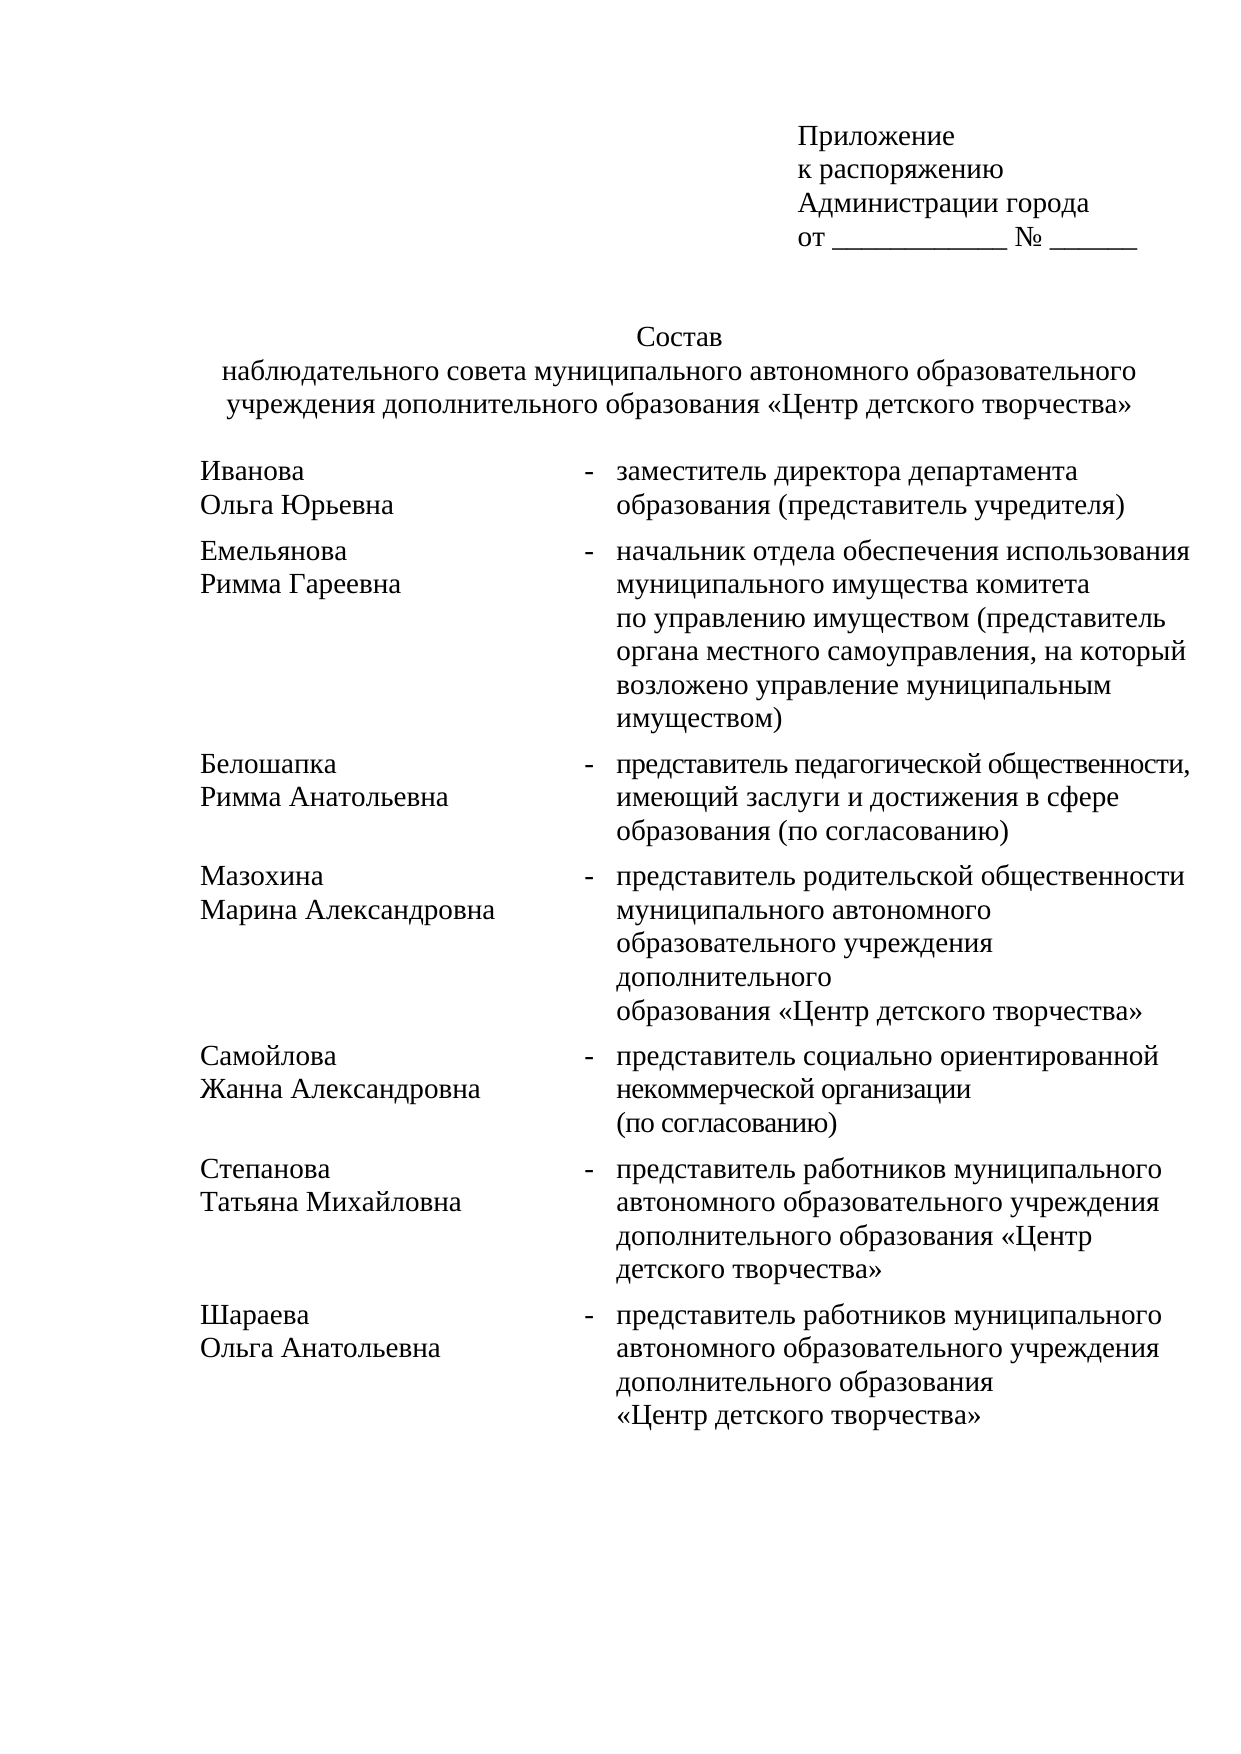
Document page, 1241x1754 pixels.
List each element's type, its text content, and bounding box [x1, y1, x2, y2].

table_cell - [561, 859, 605, 1038]
table_cell Шараева Ольга Анатольевна [189, 1297, 561, 1431]
text наблюдательного совета муниципального автономного образовательного [177, 353, 1181, 386]
text Состав [177, 319, 1181, 353]
table_cell Самойлова Жанна Александровна [189, 1038, 561, 1151]
table_cell - [561, 1297, 605, 1431]
text к распоряжению [797, 152, 1181, 185]
table_cell Мазохина Марина Александровна [189, 859, 561, 1038]
table_cell - [561, 746, 605, 858]
table_cell - [561, 533, 605, 746]
text Приложение [177, 118, 1181, 152]
table_cell - [561, 1038, 605, 1151]
table_cell представитель работников муниципального автономного образовательного учреждения дополнительного образования «Центр детского творчества» [605, 1151, 1192, 1297]
table_header заместитель директора департамента образования (представитель учредителя) [605, 454, 1192, 533]
table_cell представитель работников муниципального автономного образовательного учреждения дополнительного образования «Центр детского творчества» [605, 1297, 1192, 1431]
text Администрации города [797, 185, 1181, 219]
table_cell Степанова Татьяна Михайловна [189, 1151, 561, 1297]
table_header - [561, 454, 605, 533]
text учреждения дополнительного образования «Центр детского творчества» [177, 386, 1181, 420]
table_cell начальник отдела обеспечения использования муниципального имущества комитета по управлению имуществом (представитель органа местного самоуправления, на который возложено управление муниципальным имуществом) [605, 533, 1192, 746]
table_cell Белошапка Римма Анатольевна [189, 746, 561, 858]
table_cell представитель родительской общественности муниципального автономного образовательного учреждения дополнительного образования «Центр детского творчества» [605, 859, 1192, 1038]
table_cell представитель социально ориентированной некоммерческой организации (по согласованию) [605, 1038, 1192, 1151]
table_cell - [561, 1151, 605, 1297]
table_cell Емельянова Римма Гареевна [189, 533, 561, 746]
table_header Иванова Ольга Юрьевна [189, 454, 561, 533]
table_cell представитель педагогической общественности, имеющий заслуги и достижения в сфере образования (по согласованию) [605, 746, 1192, 858]
text от ____________ № ______ [797, 219, 1181, 252]
